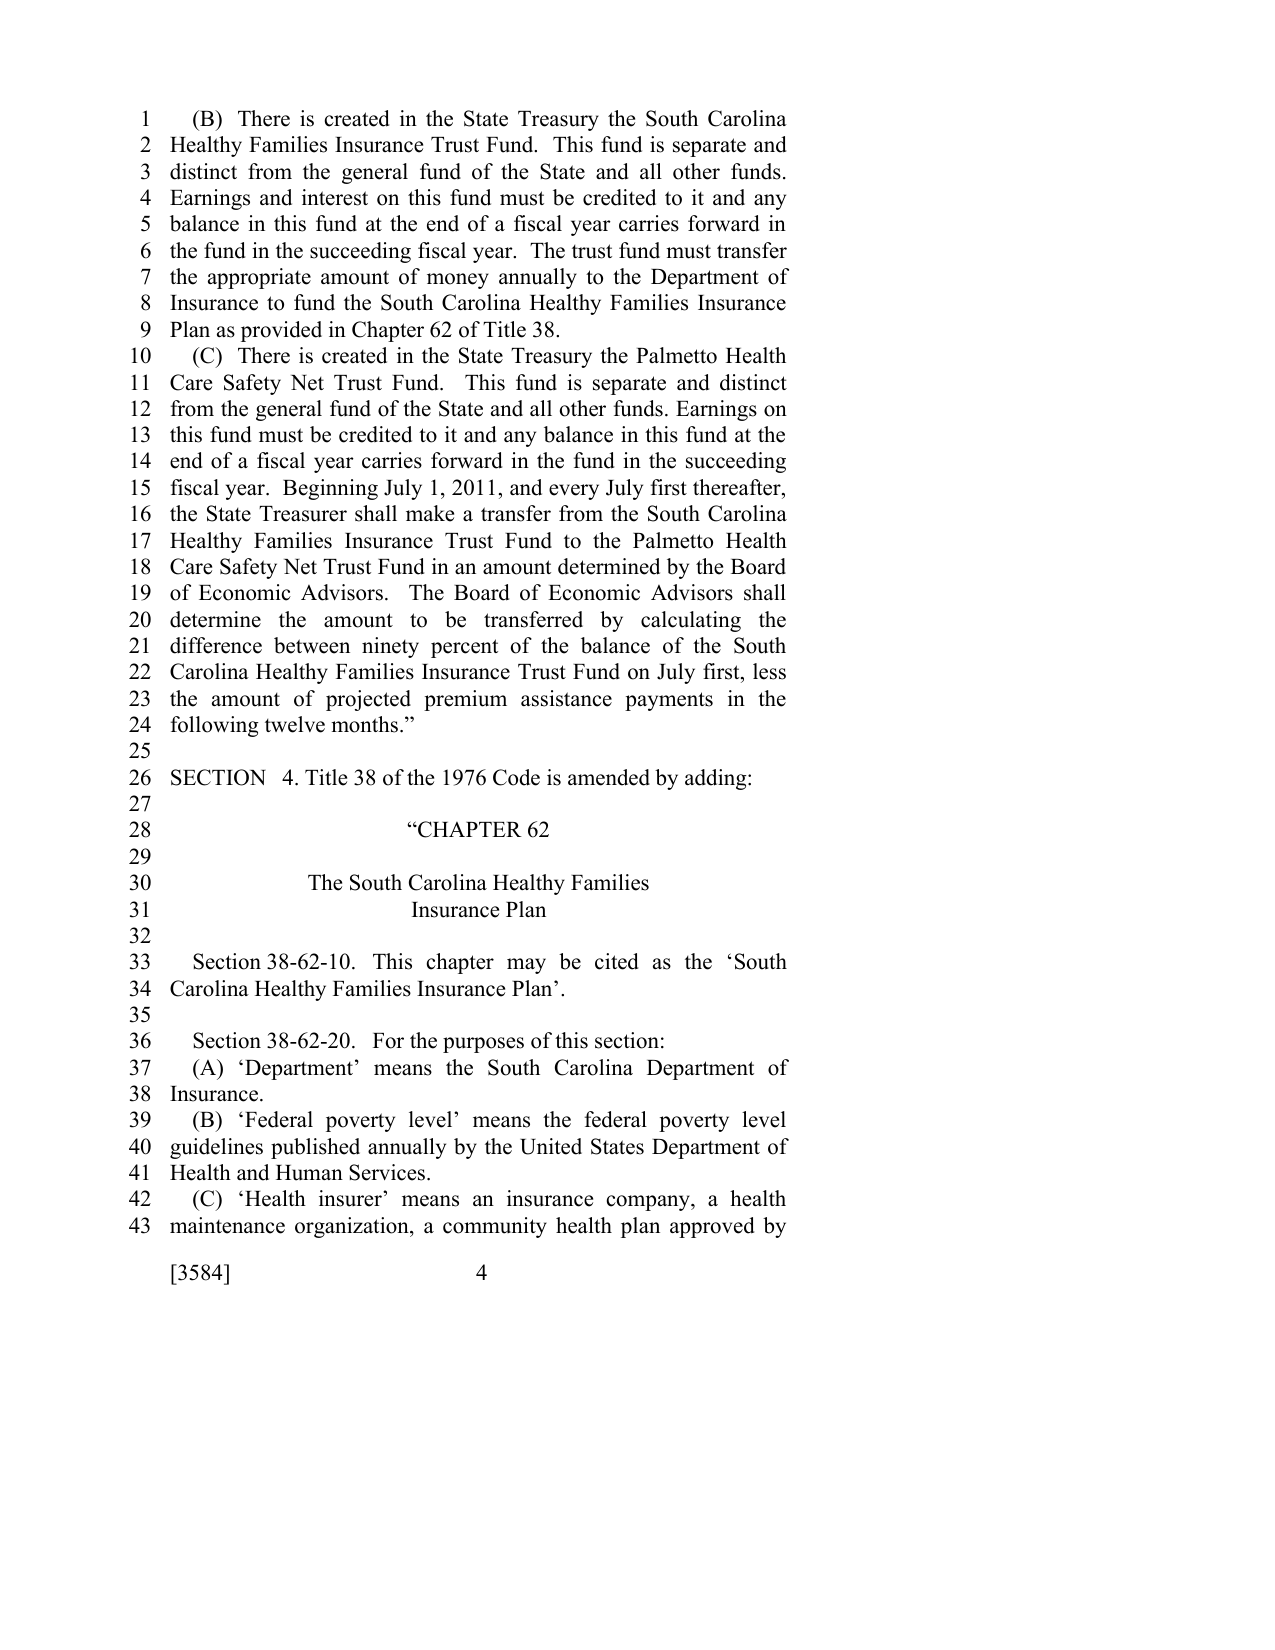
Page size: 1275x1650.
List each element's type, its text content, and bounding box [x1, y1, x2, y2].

text (B) There is created in the State Treasury the South Carolina Healthy Families Insurance Trust Fund. This fund is separate and distinct from the general fund of the State and all other funds. Earnings and interest on this fund must be credited to it and any balance in this fund at the end of a fiscal year carries forward in the fund in the succeeding fiscal year. The trust fund must transfer the appropriate amount of money annually to the Department of Insurance to fund the South Carolina Healthy Families Insurance Plan as provided in Chapter 62 of Title 38. [169, 105, 787, 342]
text (A) ‘Department’ means the South Carolina Department of Insurance. [169, 1054, 787, 1106]
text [169, 1186, 787, 1238]
text Section 38-62-20. For the purposes of this section: [169, 1027, 787, 1054]
text (B) ‘Federal poverty level’ means the federal poverty level guidelines published annually by the United States Department of Health and Human Services. [169, 1106, 787, 1186]
text (C) There is created in the State Treasury the Palmetto Health Care Safety Net Trust Fund. This fund is separate and distinct from the general fund of the State and all other funds. Earnings on this fund must be credited to it and any balance in this fund at the end of a fiscal year carries forward in the fund in the succeeding fiscal year. Beginning July 1, 2011, and every July first thereafter, the State Treasurer shall make a transfer from the South Carolina Healthy Families Insurance Trust Fund to the Palmetto Health Care Safety Net Trust Fund in an amount determined by the Board of Economic Advisors. The Board of Economic Advisors shall determine the amount to be transferred by calculating the difference between ninety percent of the balance of the South Carolina Healthy Families Insurance Trust Fund on July first, less the amount of projected premium assistance payments in the following twelve months.” [169, 342, 787, 737]
text The South Carolina Healthy Families [169, 869, 787, 896]
text SECTION 4. Title 38 of the 1976 Code is amended by adding: [169, 764, 787, 790]
text “CHAPTER 62 [169, 817, 787, 843]
text Insurance Plan [169, 896, 787, 922]
text Section 38-62-10. This chapter may be cited as the ‘South Carolina Healthy Families Insurance Plan’. [169, 948, 787, 1001]
